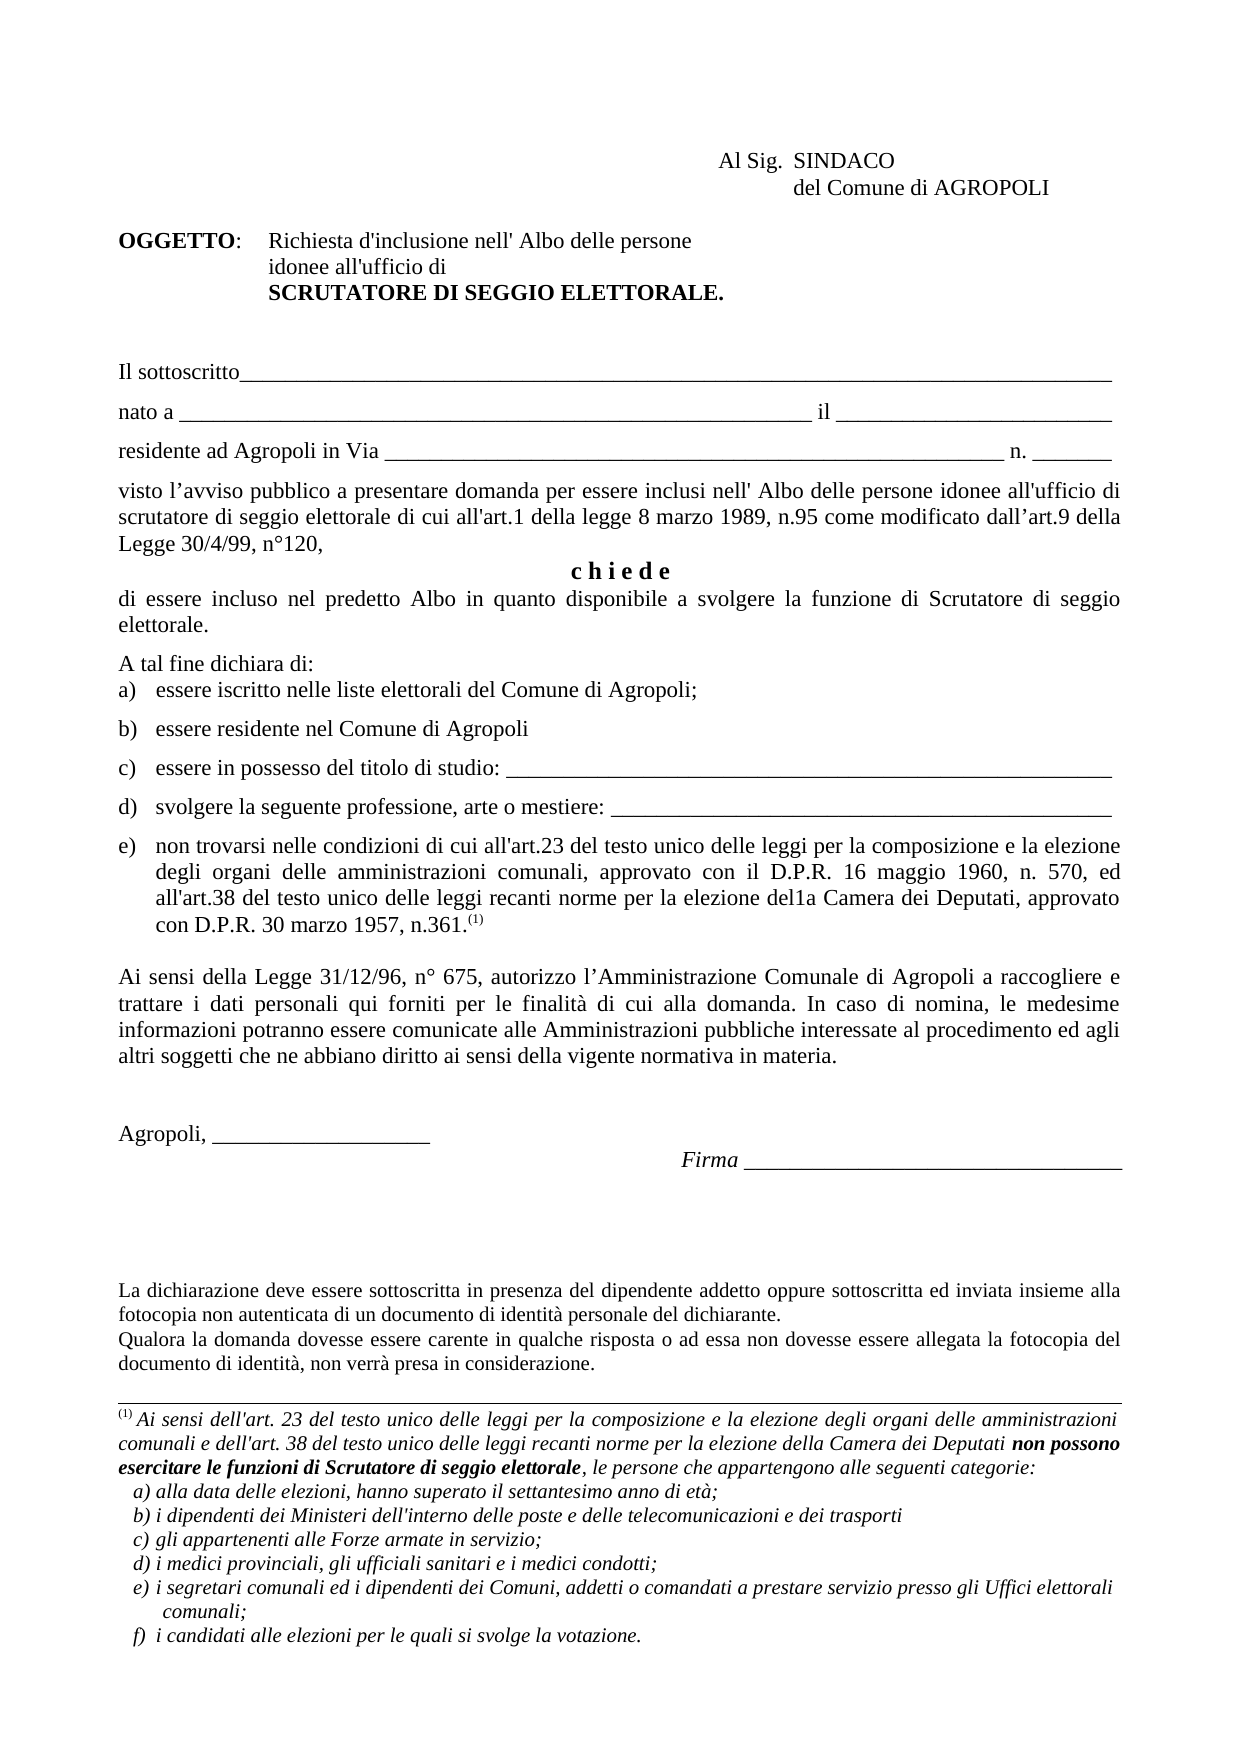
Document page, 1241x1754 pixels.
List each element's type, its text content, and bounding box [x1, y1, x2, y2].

list i dipendenti dei Ministeri dell'interno delle poste e delle telecomunicazioni e dei trasporti [133, 1503, 1122, 1527]
list non trovarsi nelle condizioni di cui all'art.23 del testo unico delle leggi per la composizione e la elezione degli organi delle amministrazioni comunali, approvato con il D.P.R. 16 maggio 1960, n. 570, ed all'art.38 del testo unico delle leggi recanti norme per la elezione del1a Camera dei Deputati, approvato con D.P.R. 30 marzo 1957, n.361.(1) [118, 832, 1122, 937]
text La dichiarazione deve essere sottoscritta in presenza del dipendente addetto oppure sottoscritta ed inviata insieme alla fotocopia non autenticata di un documento di identità personale del dichiarante. [118, 1278, 1122, 1326]
text A tal fine dichiara di: [118, 650, 1122, 676]
text visto l’avviso pubblico a presentare domanda per essere inclusi nell' Albo delle persone idonee all'ufficio di scrutatore di seggio elettorale di cui all'art.1 della legge 8 marzo 1989, n.95 come modificato dall’art.9 della Legge 30/4/99, n°120, [118, 477, 1122, 556]
list alla data delle elezioni, hanno superato il settantesimo anno di età; [133, 1479, 1122, 1503]
list i medici provinciali, gli ufficiali sanitari e i medici condotti; [133, 1551, 1122, 1575]
text Firma _________________________________ [118, 1147, 1122, 1173]
text Il sottoscritto [118, 358, 1122, 385]
list i candidati alle elezioni per le quali si svolge la votazione. [133, 1623, 1122, 1647]
text Al Sig. SINDACO [718, 148, 1122, 174]
text OGGETTO: Richiesta d'inclusione nell' Albo delle persone idonee all'ufficio di SCRUTATORE DI SEGGIO ELETTORALE. [118, 227, 738, 306]
text c h i e d e [118, 556, 1122, 585]
text Ai sensi della Legge 31/12/96, n° 675, autorizzo l’Amministrazione Comunale di Agropoli a raccogliere e trattare i dati personali qui forniti per le finalità di cui alla domanda. In caso di nomina, le medesime informazioni potranno essere comunicate alle Amministrazioni pubbliche interessate al procedimento ed agli altri soggetti che ne abbiano diritto ai sensi della vigente normativa in materia. [118, 963, 1122, 1069]
list gli appartenenti alle Forze armate in servizio; [133, 1527, 1122, 1551]
text Agropoli, ___________________ [118, 1120, 1122, 1147]
text (1) Ai sensi dell'art. 23 del testo unico delle leggi per la composizione e la elezione degli organi delle amministrazioni comunali e dell'art. 38 del testo unico delle leggi recanti norme per la elezione della Camera dei Deputati non possono esercitare le funzioni di Scrutatore di seggio elettorale, le persone che appartengono alle seguenti categorie: [118, 1404, 1122, 1479]
text nato a il [118, 398, 1122, 424]
text di essere incluso nel predetto Albo in quanto disponibile a svolgere la funzione di Scrutatore di seggio elettorale. [118, 585, 1122, 637]
list essere iscritto nelle liste elettorali del Comune di Agropoli; [118, 676, 1122, 703]
text del Comune di AGROPOLI [718, 174, 1122, 200]
list svolgere la seguente professione, arte o mestiere: [118, 793, 1122, 819]
list i segretari comunali ed i dipendenti dei Comuni, addetti o comandati a prestare servizio presso gli Uffici elettorali comunali; [133, 1575, 1122, 1623]
text residente ad Agropoli in Via n. [118, 437, 1131, 464]
list essere residente nel Comune di Agropoli [118, 715, 1122, 741]
list essere in possesso del titolo di studio: [118, 754, 1122, 780]
text Qualora la domanda dovesse essere carente in qualche risposta o ad essa non dovesse essere allegata la fotocopia del documento di identità, non verrà presa in considerazione. [118, 1326, 1122, 1374]
